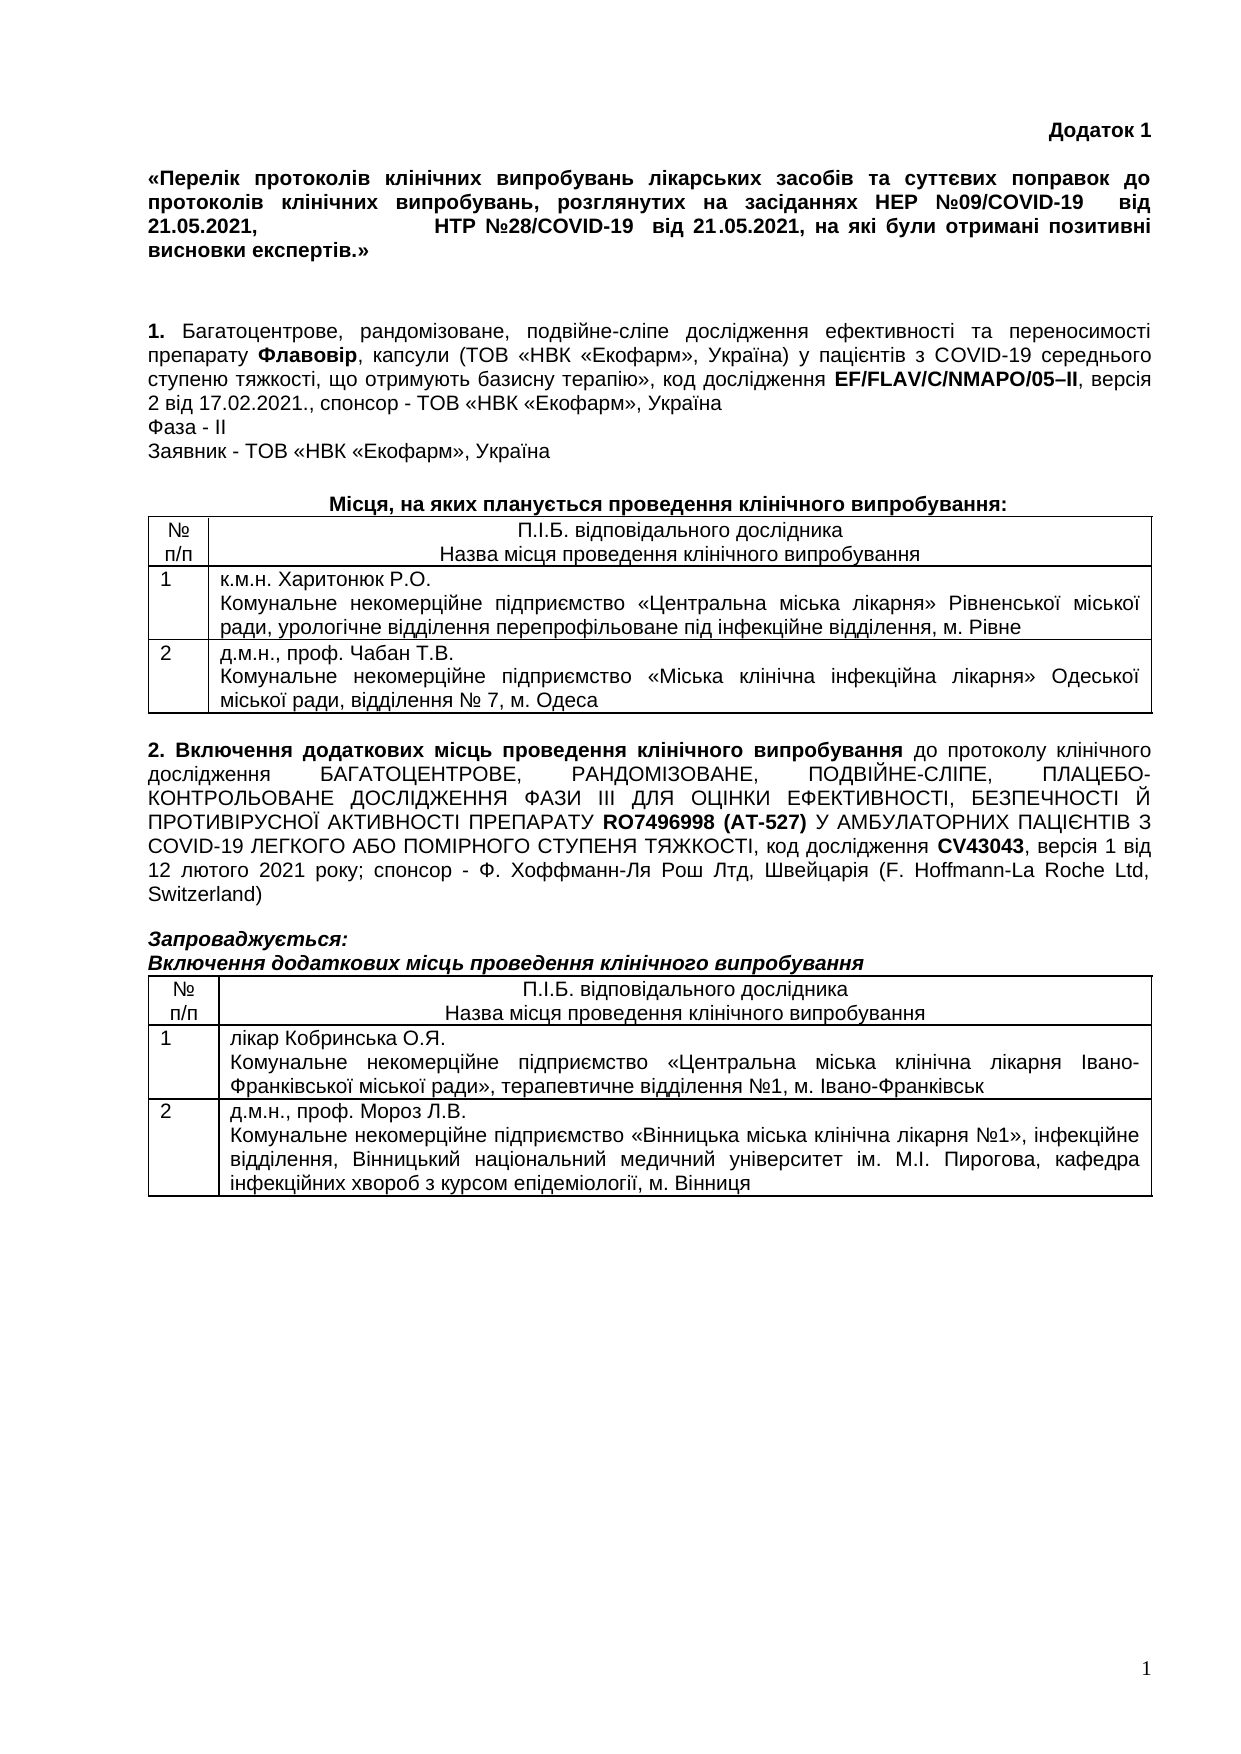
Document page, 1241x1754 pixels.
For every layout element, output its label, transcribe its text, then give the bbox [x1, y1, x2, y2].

table_cell лікар Кобринська О.Я. Комунальне некомерційне підприємство «Центральна міська клінічна лікарня Івано-Франківської міської ради», терапевтичне відділення №1, м. Івано-Франківськ [220, 1026, 1151, 1098]
text Додаток 1 [148, 118, 1152, 142]
table_header П.І.Б. відповідального дослідника Назва місця проведення клінічного випробування [220, 977, 1151, 1024]
table_cell 1 [149, 1026, 218, 1098]
table_cell к.м.н. Харитонюк Р.О. Комунальне некомерційне підприємство «Центральна міська лікарня» Рівненської міської ради, урологічне відділення перепрофільоване під інфекційне відділення, м. Рівне [209, 567, 1151, 639]
text Місця, на яких планується проведення клінічного випробування: [185, 492, 1152, 516]
text Включення додаткових місць проведення клінічного випробування [148, 951, 1152, 975]
text 1. Багатоцентрове, рандомізоване, подвійне-сліпе дослідження ефективності та переносимості препарату Флавовір, капсули (ТОВ «НВК «Екофарм», Україна) у пацієнтів з СOVID-19 середнього ступеню тяжкості, що отримують базисну терапію», код дослідження EF/FLAV/C/NMAPO/05–II, версія 2 від 17.02.2021., спонсор - ТОВ «НВК «Екофарм», Україна [148, 319, 1152, 415]
table_header № п/п [149, 517, 208, 565]
table_header П.І.Б. відповідального дослідника Назва місця проведення клінічного випробування [209, 517, 1151, 565]
text 2. Включення додаткових місць проведення клінічного випробування до протоколу клінічного дослідження БАГАТОЦЕНТРОВЕ, РАНДОМІЗОВАНЕ, ПОДВІЙНЕ-СЛІПЕ, ПЛАЦЕБО-КОНТРОЛЬОВАНЕ ДОСЛІДЖЕННЯ ФАЗИ III ДЛЯ ОЦІНКИ ЕФЕКТИВНОСТІ, БЕЗПЕЧНОСТІ Й ПРОТИВІРУСНОЇ АКТИВНОСТІ ПРЕПАРАТУ RO7496998 (AT-527) У АМБУЛАТОРНИХ ПАЦІЄНТІВ З COVID-19 ЛЕГКОГО АБО ПОМІРНОГО СТУПЕНЯ ТЯЖКОСТІ, код дослідження CV43043, версія 1 від 12 лютого 2021 року; спонсор - Ф. Хоффманн-Ля Рош Лтд, Швейцарiя (F. Hoffmann-La Roche Ltd, Switzerland) [148, 738, 1152, 905]
text «Перелік протоколів клінічних випробувань лікарських засобів та суттєвих поправок до протоколів клінічних випробувань, розглянутих на засіданнях НЕР №09/COVID-19 від 21.05.2021, НТР №28/COVID-19 від 21.05.2021, на які були отримані позитивні висновки експертів.» [148, 166, 1152, 262]
table_cell д.м.н., проф. Чабан Т.В. Комунальне некомерційне підприємство «Міська клінічна інфекційна лікарня» Одеської міської ради, відділення № 7, м. Одеса [209, 640, 1151, 712]
text Запроваджується: [148, 927, 1152, 951]
table_cell д.м.н., проф. Мороз Л.В. Комунальне некомерційне підприємство «Вінницька міська клінічна лікарня №1», інфекційне відділення, Вінницький національний медичний університет ім. М.І. Пирогова, кафедра інфекційних хвороб з курсом епідеміології, м. Вінниця [220, 1100, 1151, 1195]
table_header № п/п [149, 977, 218, 1024]
table_cell 2 [149, 1100, 218, 1195]
text Заявник - ТОВ «НВК «Екофарм», Україна [148, 439, 1152, 463]
text Фаза - ІІ [148, 415, 1152, 439]
table_cell 1 [149, 567, 208, 639]
table_cell 2 [149, 640, 208, 712]
